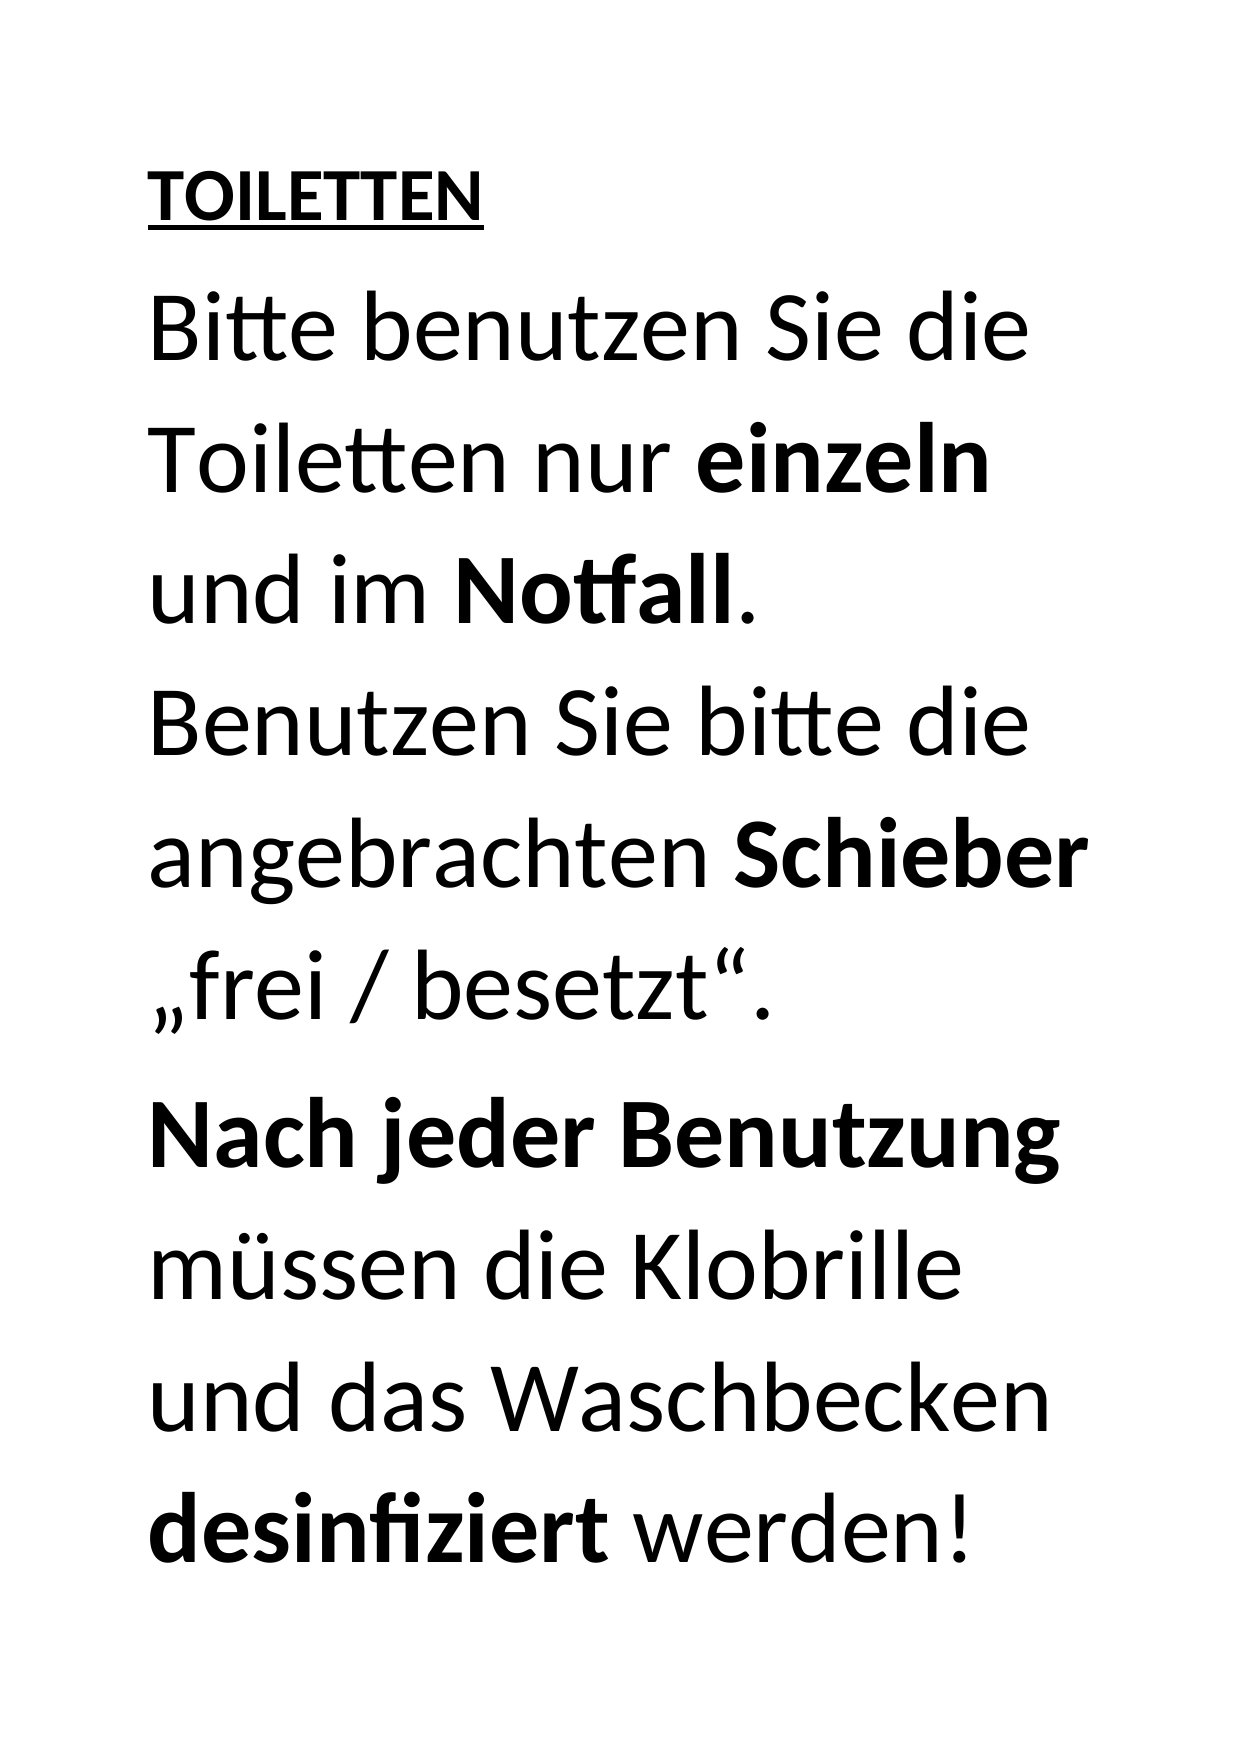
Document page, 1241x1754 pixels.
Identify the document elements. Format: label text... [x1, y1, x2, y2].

text TOILETTEN [148, 148, 1093, 239]
text Nach jeder Benutzung müssen die Klobrille und das Waschbecken desinfiziert werden! [148, 1070, 1093, 1588]
text Bitte benutzen Sie die Toiletten nur einzeln und im Notfall. Benutzen Sie bitte die angebrachten Schieber „frei / besetzt“. [148, 263, 1093, 1044]
